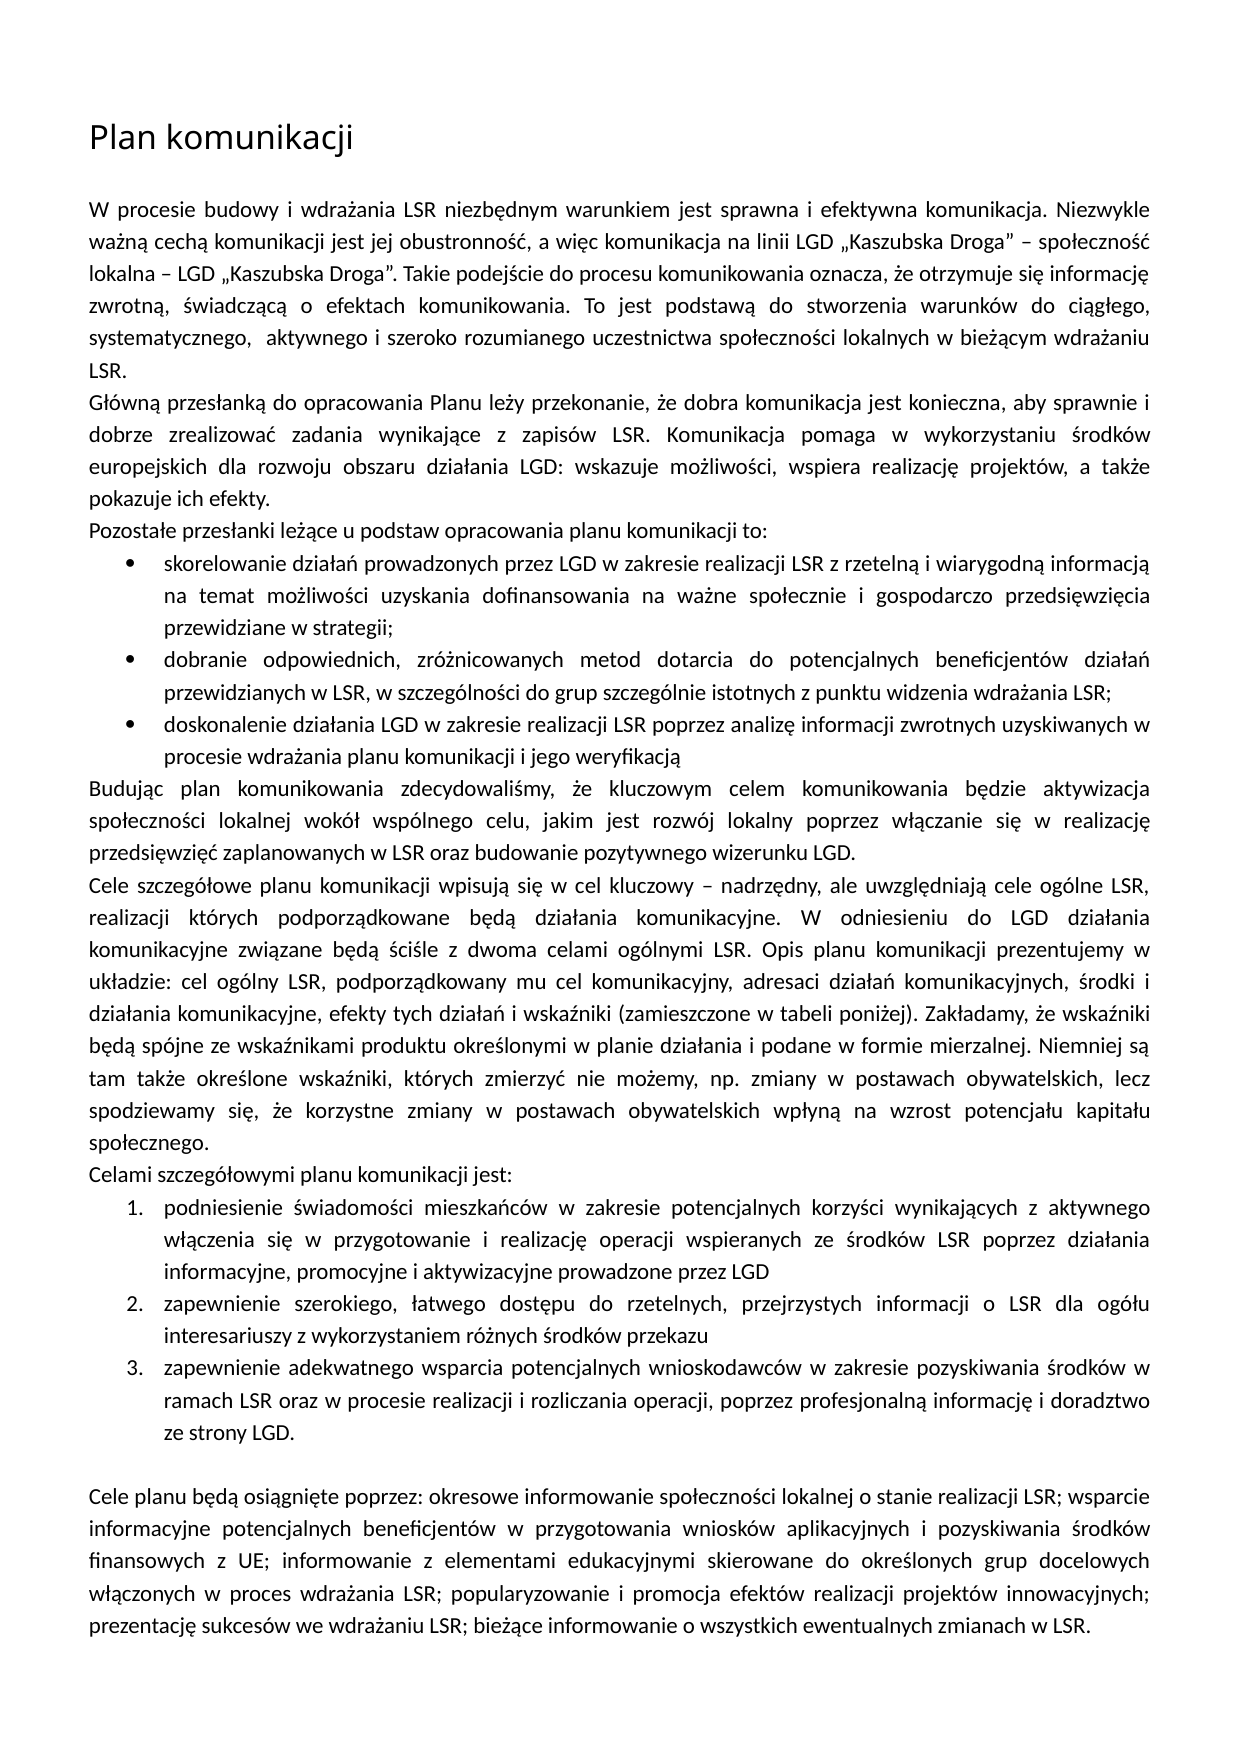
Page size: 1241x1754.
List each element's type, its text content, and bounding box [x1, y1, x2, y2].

list doskonalenie działania LGD w zakresie realizacji LSR poprzez analizę informacji zwrotnych uzyskiwanych w procesie wdrażania planu komunikacji i jego weryfikacją [126, 710, 1152, 770]
list zapewnienie adekwatnego wsparcia potencjalnych wnioskodawców w zakresie pozyskiwania środków w ramach LSR oraz w procesie realizacji i rozliczania operacji, poprzez profesjonalną informację i doradztwo ze strony LGD. [126, 1353, 1152, 1446]
list dobranie odpowiednich, zróżnicowanych metod dotarcia do potencjalnych beneficjentów działań przewidzianych w LSR, w szczególności do grup szczególnie istotnych z punktu widzenia wdrażania LSR; [126, 645, 1152, 706]
text Celami szczegółowymi planu komunikacji jest: [89, 1160, 1152, 1188]
subtitle Plan komunikacji [89, 114, 1152, 159]
text Cele planu będą osiągnięte poprzez: okresowe informowanie społeczności lokalnej o stanie realizacji LSR; wsparcie informacyjne potencjalnych beneficjentów w przygotowania wniosków aplikacyjnych i pozyskiwania środków finansowych z UE; informowanie z elementami edukacyjnymi skierowane do określonych grup docelowych włączonych w proces wdrażania LSR; popularyzowanie i promocja efektów realizacji projektów innowacyjnych; prezentację sukcesów we wdrażaniu LSR; bieżące informowanie o wszystkich ewentualnych zmianach w LSR. [89, 1482, 1152, 1639]
text W procesie budowy i wdrażania LSR niezbędnym warunkiem jest sprawna i efektywna komunikacja. Niezwykle ważną cechą komunikacji jest jej obustronność, a więc komunikacja na linii LGD „Kaszubska Droga” – społeczność lokalna – LGD „Kaszubska Droga”. Takie podejście do procesu komunikowania oznacza, że otrzymuje się informację zwrotną, świadczącą o efektach komunikowania. To jest podstawą do stworzenia warunków do ciągłego, systematycznego, aktywnego i szeroko rozumianego uczestnictwa społeczności lokalnych w bieżącym wdrażaniu LSR. [89, 195, 1152, 384]
list skorelowanie działań prowadzonych przez LGD w zakresie realizacji LSR z rzetelną i wiarygodną informacją na temat możliwości uzyskania dofinansowania na ważne społecznie i gospodarczo przedsięwzięcia przewidziane w strategii; [126, 549, 1152, 641]
text Cele szczegółowe planu komunikacji wpisują się w cel kluczowy – nadrzędny, ale uwzględniają cele ogólne LSR, realizacji których podporządkowane będą działania komunikacyjne. W odniesieniu do LGD działania komunikacyjne związane będą ściśle z dwoma celami ogólnymi LSR. Opis planu komunikacji prezentujemy w układzie: cel ogólny LSR, podporządkowany mu cel komunikacyjny, adresaci działań komunikacyjnych, środki i działania komunikacyjne, efekty tych działań i wskaźniki (zamieszczone w tabeli poniżej). Zakładamy, że wskaźniki będą spójne ze wskaźnikami produktu określonymi w planie działania i podane w formie mierzalnej. Niemniej są tam także określone wskaźniki, których zmierzyć nie możemy, np. zmiany w postawach obywatelskich, lecz spodziewamy się, że korzystne zmiany w postawach obywatelskich wpłyną na wzrost potencjału kapitału społecznego. [89, 871, 1152, 1156]
text Pozostałe przesłanki leżące u podstaw opracowania planu komunikacji to: [89, 517, 1152, 545]
list zapewnienie szerokiego, łatwego dostępu do rzetelnych, przejrzystych informacji o LSR dla ogółu interesariuszy z wykorzystaniem różnych środków przekazu [126, 1289, 1152, 1349]
list podniesienie świadomości mieszkańców w zakresie potencjalnych korzyści wynikających z aktywnego włączenia się w przygotowanie i realizację operacji wspieranych ze środków LSR poprzez działania informacyjne, promocyjne i aktywizacyjne prowadzone przez LGD [126, 1193, 1152, 1285]
text Budując plan komunikowania zdecydowaliśmy, że kluczowym celem komunikowania będzie aktywizacja społeczności lokalnej wokół wspólnego celu, jakim jest rozwój lokalny poprzez włączanie się w realizację przedsięwzięć zaplanowanych w LSR oraz budowanie pozytywnego wizerunku LGD. [89, 774, 1152, 867]
text Główną przesłanką do opracowania Planu leży przekonanie, że dobra komunikacja jest konieczna, aby sprawnie i dobrze zrealizować zadania wynikające z zapisów LSR. Komunikacja pomaga w wykorzystaniu środków europejskich dla rozwoju obszaru działania LGD: wskazuje możliwości, wspiera realizację projektów, a także pokazuje ich efekty. [89, 388, 1152, 512]
